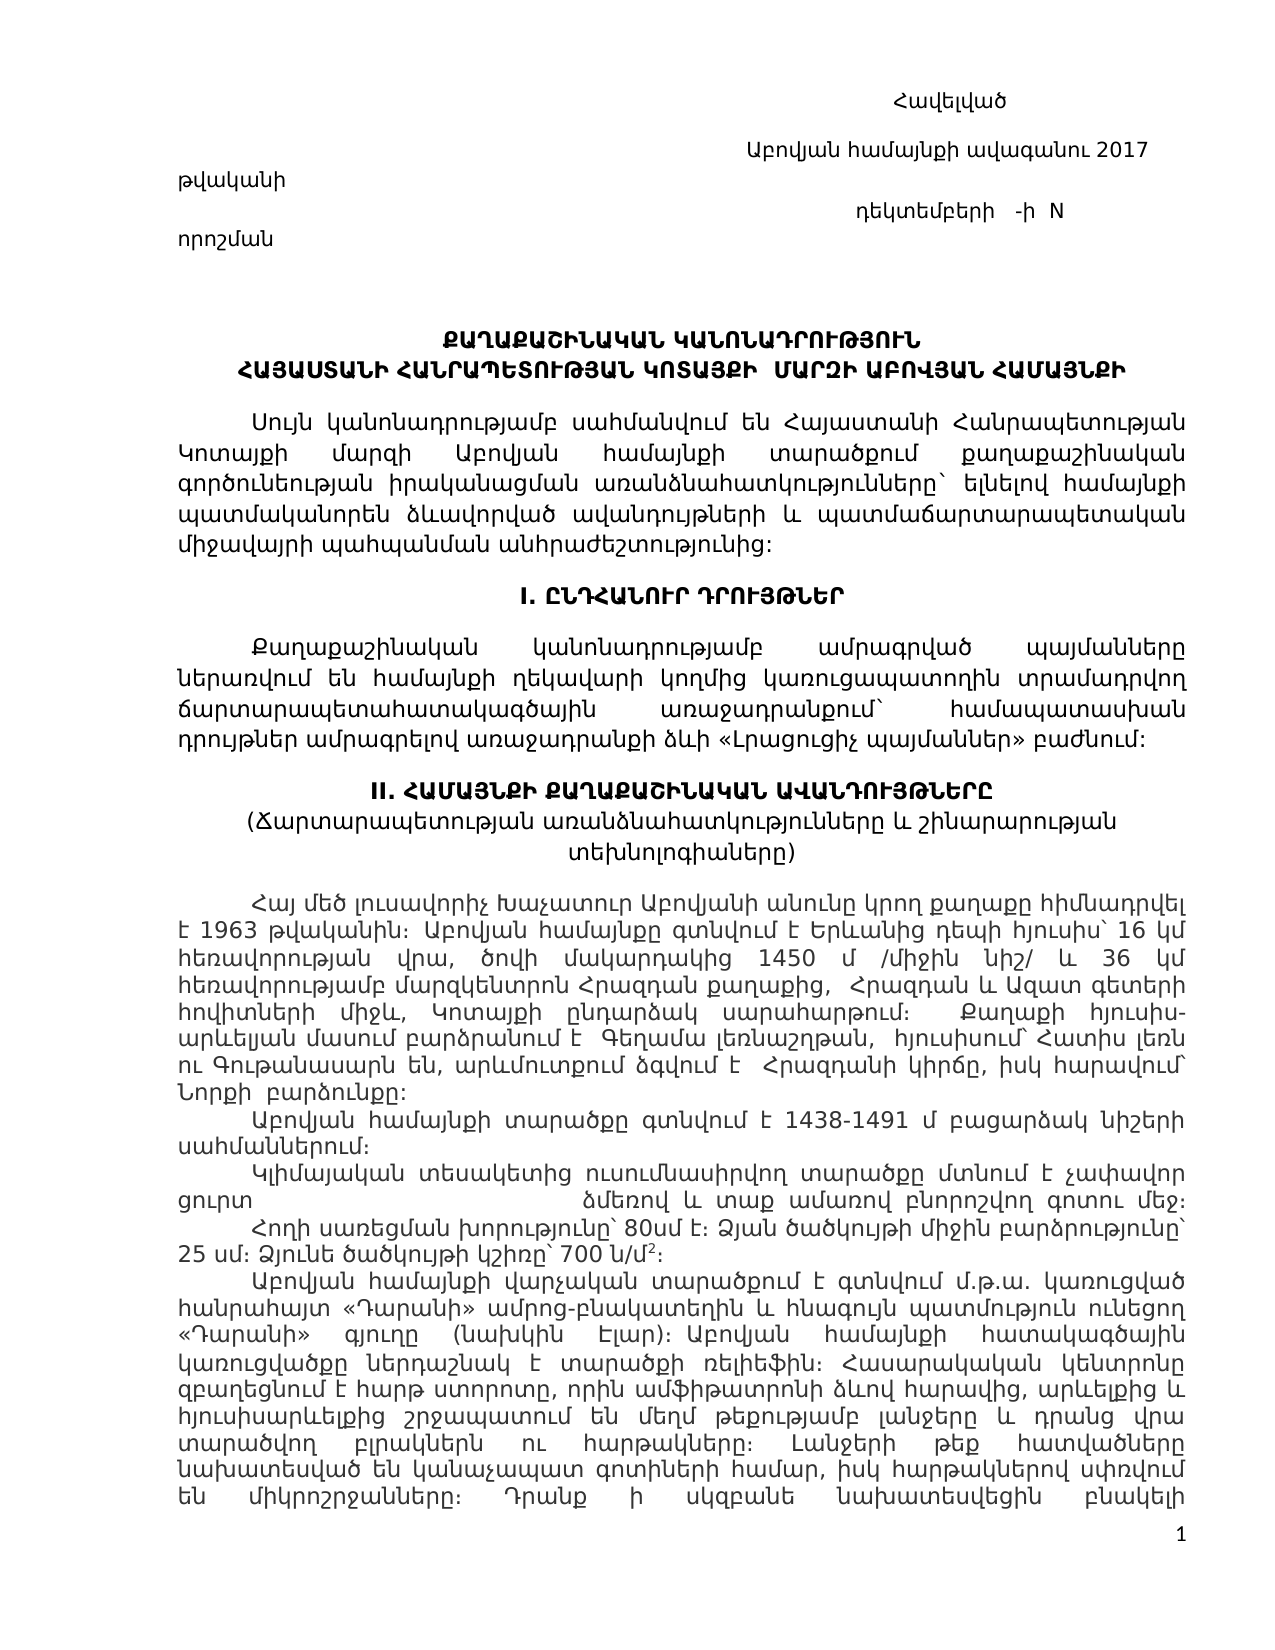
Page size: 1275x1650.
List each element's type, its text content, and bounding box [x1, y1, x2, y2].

text Քաղաքաշինական կանոնադրությամբ ամրագրված պայմանները ներառվում են համայնքի ղեկավարի կողմից կառուցապատողին տրամադրվող ճարտարապետահատակագծային առաջադրանքում` համապատասխան դրույթներ ամրագրելով առաջադրանքի ձևի «Լրացուցիչ պայմաններ» բաժնում: [177, 634, 1186, 753]
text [177, 1268, 1186, 1510]
text II. ՀԱՄԱՅՆՔԻ ՔԱՂԱՔԱՇԻՆԱԿԱՆ ԱՎԱՆԴՈՒՅԹՆԵՐԸ (Ճարտարապետության առանձնահատկությունները և շինարարության տեխնոլոգիաները) [177, 778, 1186, 866]
text Հայ մեծ լուսավորիչ Խաչատուր Աբովյանի անունը կրող քաղաքը հիմնադրվել է 1963 թվականին։ Աբովյան համայնքը գտնվում է Երևանից դեպի հյուսիս՝ 16 կմ հեռավորության վրա, ծովի մակարդակից 1450 մ /միջին նիշ/ և 36 կմ հեռավորությամբ մարզկենտրոն Հրազդան քաղաքից, Հրազդան և Ազատ գետերի հովիտների միջև, Կոտայքի ընդարձակ սարահարթում։ Քաղաքի հյուսիս-արևելյան մասում բարձրանում է Գեղամա լեռնաշղթան, հյուսիսում՝ Հատիս լեռն ու Գութանասարն են, արևմուտքում ձգվում է Հրազդանի կիրճը, իսկ հարավում՝ Նորքի բարձունքը: Աբովյան համայնքի տարածքը գտնվում է 1438-1491 մ բացարձակ նիշերի սահմաններում։ Կլիմայական տեսակետից ուսումնասիրվող տարածքը մտնում է չափավոր ցուրտ ձմեռով և տաք ամառով բնորոշվող գոտու մեջ։ Հողի սառեցման խորությունը՝ 80սմ է։ Ձյան ծածկույթի միջին բարձրությունը՝ 25 սմ։ Ձյունե ծածկույթի կշիռը՝ 700 ն/մ2։ [177, 891, 1186, 1268]
text Հավելված [177, 89, 1186, 113]
text ՀԱՅԱՍՏԱՆԻ ՀԱՆՐԱՊԵՏՈՒԹՅԱՆ ԿՈՏԱՅՔԻ ՄԱՐԶԻ ԱԲՈՎՅԱՆ ՀԱՄԱՅՆՔԻ [177, 358, 1186, 384]
text ՔԱՂԱՔԱՇԻՆԱԿԱՆ ԿԱՆՈՆԱԴՐՈՒԹՅՈՒՆ [177, 327, 1186, 354]
text I. ԸՆԴՀԱՆՈՒՐ ԴՐՈՒՅԹՆԵՐ [177, 583, 1186, 610]
text Աբովյան համայնքի ավագանու 2017 թվականի դեկտեմբերի -ի N որոշման [177, 138, 1186, 251]
text Սույն կանոնադրությամբ սահմանվում են Հայաստանի Հանրապետության Կոտայքի մարզի Աբովյան համայնքի տարածքում քաղաքաշինական գործունեության իրականացման առանձնահատկությունները` ելնելով համայնքի պատմականորեն ձևավորված ավանդույթների և պատմաճարտարապետական միջավայրի պահպանման անհրաժեշտությունից: [177, 409, 1186, 558]
